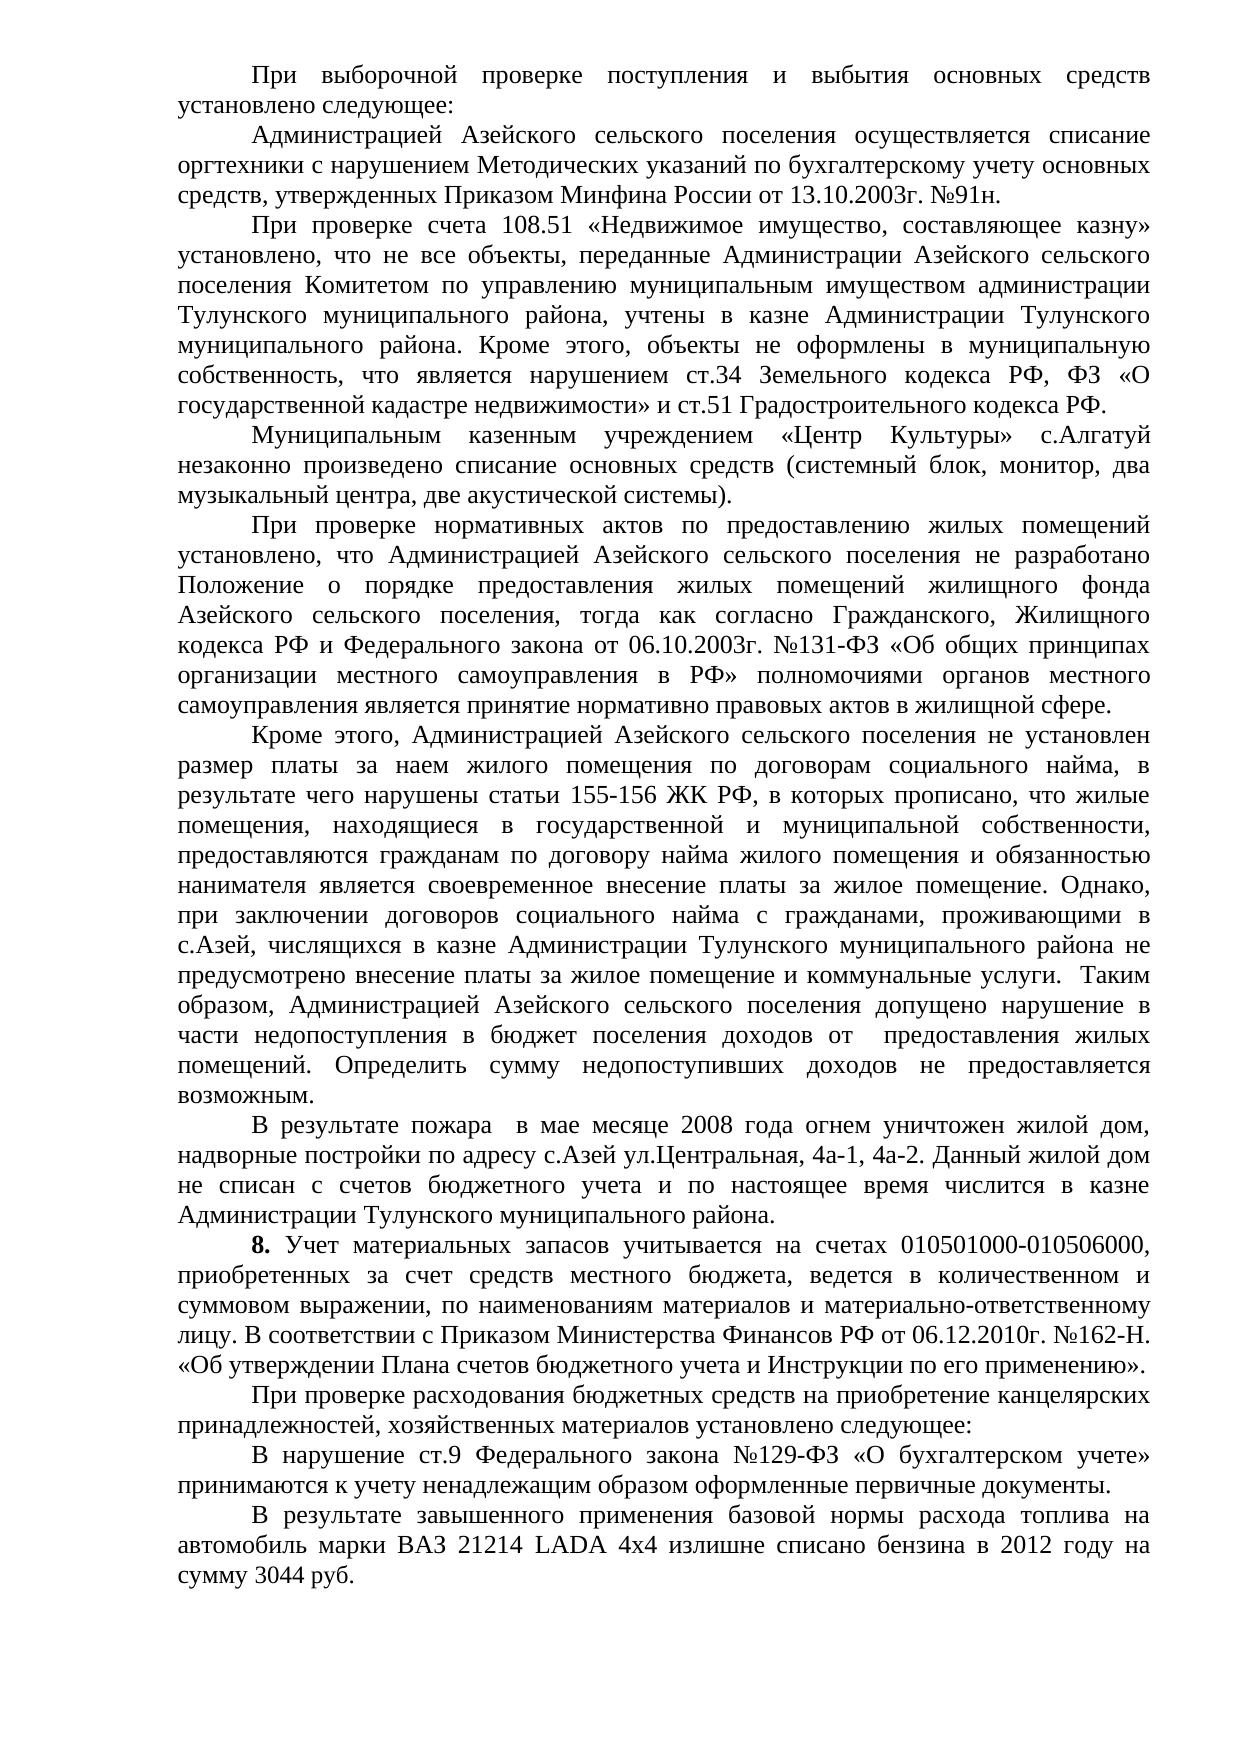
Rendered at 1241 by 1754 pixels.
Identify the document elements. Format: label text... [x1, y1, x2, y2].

text При проверке счета 108.51 «Недвижимое имущество, составляющее казну» установлено, что не все объекты, переданные Администрации Азейского сельского поселения Комитетом по управлению муниципальным имуществом администрации Тулунского муниципального района, учтены в казне Администрации Тулунского муниципального района. Кроме этого, объекты не оформлены в муниципальную собственность, что является нарушением ст.34 Земельного кодекса РФ, ФЗ «О государственной кадастре недвижимости» и ст.51 Градостроительного кодекса РФ. [177, 209, 1152, 419]
text В результате завышенного применения базовой нормы расхода топлива на автомобиль марки ВАЗ 21214 LADA 4x4 излишне списано бензина в 2012 году на сумму 3044 руб. [177, 1499, 1152, 1589]
text В нарушение ст.9 Федерального закона №129-ФЗ «О бухгалтерском учете» принимаются к учету ненадлежащим образом оформленные первичные документы. [177, 1439, 1152, 1499]
text Муниципальным казенным учреждением «Центр Культуры» с.Алгатуй незаконно произведено списание основных средств (системный блок, монитор, два музыкальный центра, две акустической системы). [177, 419, 1152, 509]
text При проверке нормативных актов по предоставлению жилых помещений установлено, что Администрацией Азейского сельского поселения не разработано Положение о порядке предоставления жилых помещений жилищного фонда Азейского сельского поселения, тогда как согласно Гражданского, Жилищного кодекса РФ и Федерального закона от 06.10.2003г. №131-ФЗ «Об общих принципах организации местного самоуправления в РФ» полномочиями органов местного самоуправления является принятие нормативно правовых актов в жилищной сфере. [177, 509, 1152, 719]
text 8. Учет материальных запасов учитывается на счетах 010501000-010506000, приобретенных за счет средств местного бюджета, ведется в количественном и суммовом выражении, по наименованиям материалов и материально-ответственному лицу. В соответствии с Приказом Министерства Финансов РФ от 06.12.2010г. №162-Н. «Об утверждении Плана счетов бюджетного учета и Инструкции по его применению». [177, 1229, 1152, 1379]
text При выборочной проверке поступления и выбытия основных средств установлено следующее: [177, 59, 1152, 119]
text Кроме этого, Администрацией Азейского сельского поселения не установлен размер платы за наем жилого помещения по договорам социального найма, в результате чего нарушены статьи 155-156 ЖК РФ, в которых прописано, что жилые помещения, находящиеся в государственной и муниципальной собственности, предоставляются гражданам по договору найма жилого помещения и обязанностью нанимателя является своевременное внесение платы за жилое помещение. Однако, при заключении договоров социального найма с гражданами, проживающими в с.Азей, числящихся в казне Администрации Тулунского муниципального района не предусмотрено внесение платы за жилое помещение и коммунальные услуги. Таким образом, Администрацией Азейского сельского поселения допущено нарушение в части недопоступления в бюджет поселения доходов от предоставления жилых помещений. Определить сумму недопоступивших доходов не предоставляется возможным. [177, 719, 1152, 1109]
text В результате пожара в мае месяце 2008 года огнем уничтожен жилой дом, надворные постройки по адресу с.Азей ул.Центральная, 4а-1, 4а-2. Данный жилой дом не списан с счетов бюджетного учета и по настоящее время числится в казне Администрации Тулунского муниципального района. [177, 1109, 1152, 1229]
text При проверке расходования бюджетных средств на приобретение канцелярских принадлежностей, хозяйственных материалов установлено следующее: [177, 1379, 1152, 1439]
text Администрацией Азейского сельского поселения осуществляется списание оргтехники с нарушением Методических указаний по бухгалтерскому учету основных средств, утвержденных Приказом Минфина России от 13.10.2003г. №91н. [177, 119, 1152, 209]
